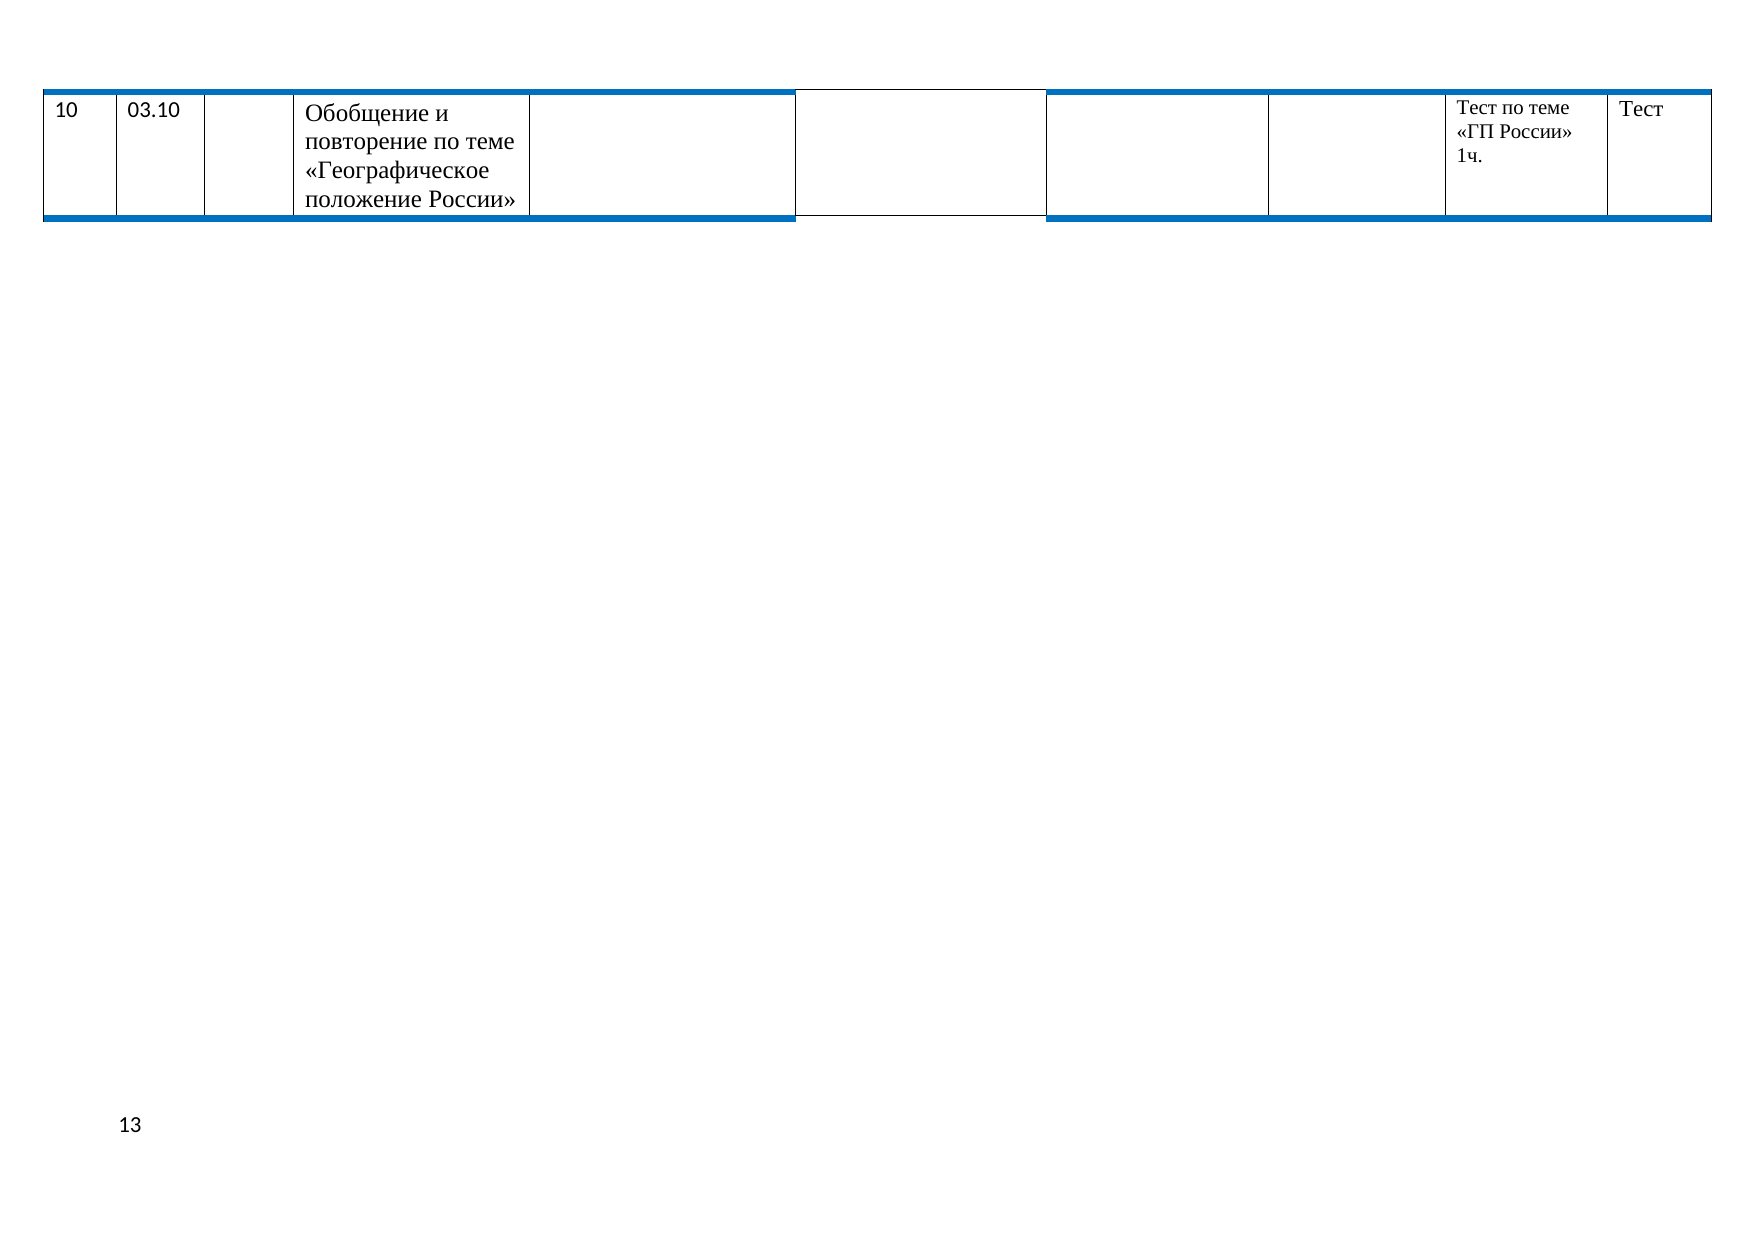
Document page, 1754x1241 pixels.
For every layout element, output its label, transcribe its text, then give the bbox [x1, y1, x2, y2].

table_cell [530, 95, 795, 215]
table_cell 03.10 [117, 95, 204, 215]
table_cell [1047, 95, 1268, 215]
table_cell Тест по теме «ГП России» 1ч. [1446, 95, 1607, 215]
table_cell Обобщение и повторение по теме «Географическое положение России» [294, 95, 529, 215]
table_cell Тест [1608, 95, 1711, 215]
table_cell [1269, 95, 1445, 215]
table_cell [796, 90, 1046, 215]
table_cell [205, 95, 293, 215]
table_cell 10 [44, 95, 116, 215]
